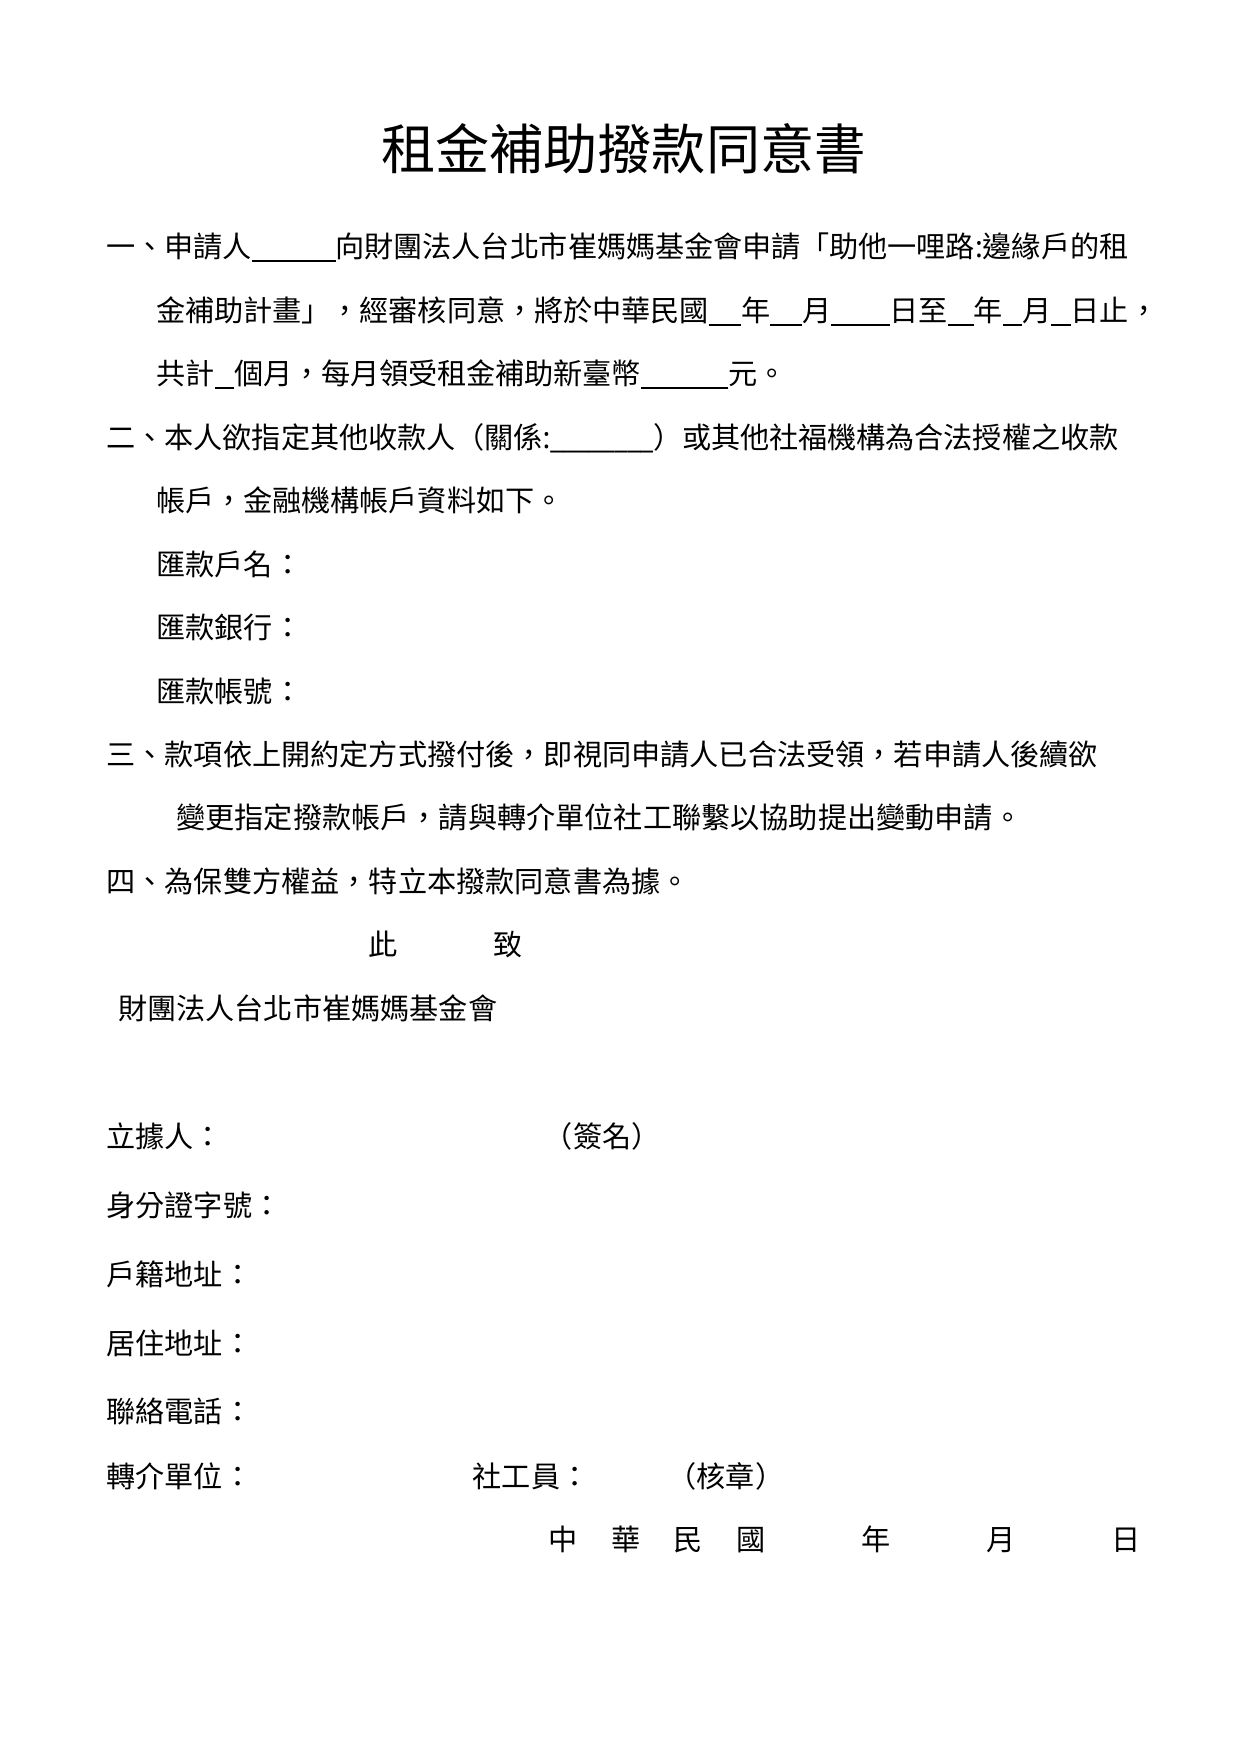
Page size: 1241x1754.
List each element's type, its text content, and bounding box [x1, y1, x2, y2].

list 本人欲指定其他收款人（關係:________）或其他社福機構為合法授權之收款帳戶，金融機構帳戶資料如下。 [106, 414, 1140, 520]
text 變更指定撥款帳戶，請與轉介單位社工聯繫以協助提出變動申請。 [118, 795, 1128, 837]
text 身分證字號： [106, 1182, 968, 1225]
text 此 致 [368, 922, 1140, 964]
text 匯款戶名： [156, 541, 1140, 583]
text 中 華 民 國 年 月 日 [401, 1517, 1140, 1559]
title 租金補助撥款同意書 [106, 106, 1140, 185]
text 轉介單位： 社工員： （核章） [106, 1453, 1140, 1495]
text 戶籍地址： [106, 1251, 968, 1294]
text 四、為保雙方權益，特立本撥款同意書為據。 [106, 858, 1140, 901]
text 立據人： （簽名） [106, 1114, 968, 1156]
text 居住地址： [106, 1320, 968, 1362]
text 三、款項依上開約定方式撥付後，即視同申請人已合法受領，若申請人後續欲 [106, 732, 1140, 774]
list 申請人 向財團法人台北市崔媽媽基金會申請「助他一哩路:邊緣戶的租金補助計畫」，經審核同意，將於中華民國 年 月 日至 年 月 日止，共計 個月，每月領受租金補助新臺幣 元。 [106, 224, 1140, 393]
text 聯絡電話： [106, 1389, 968, 1431]
text 匯款銀行： [156, 605, 1140, 647]
text 匯款帳號： [156, 668, 1140, 710]
text 財團法人台北市崔媽媽基金會 [118, 985, 1140, 1028]
